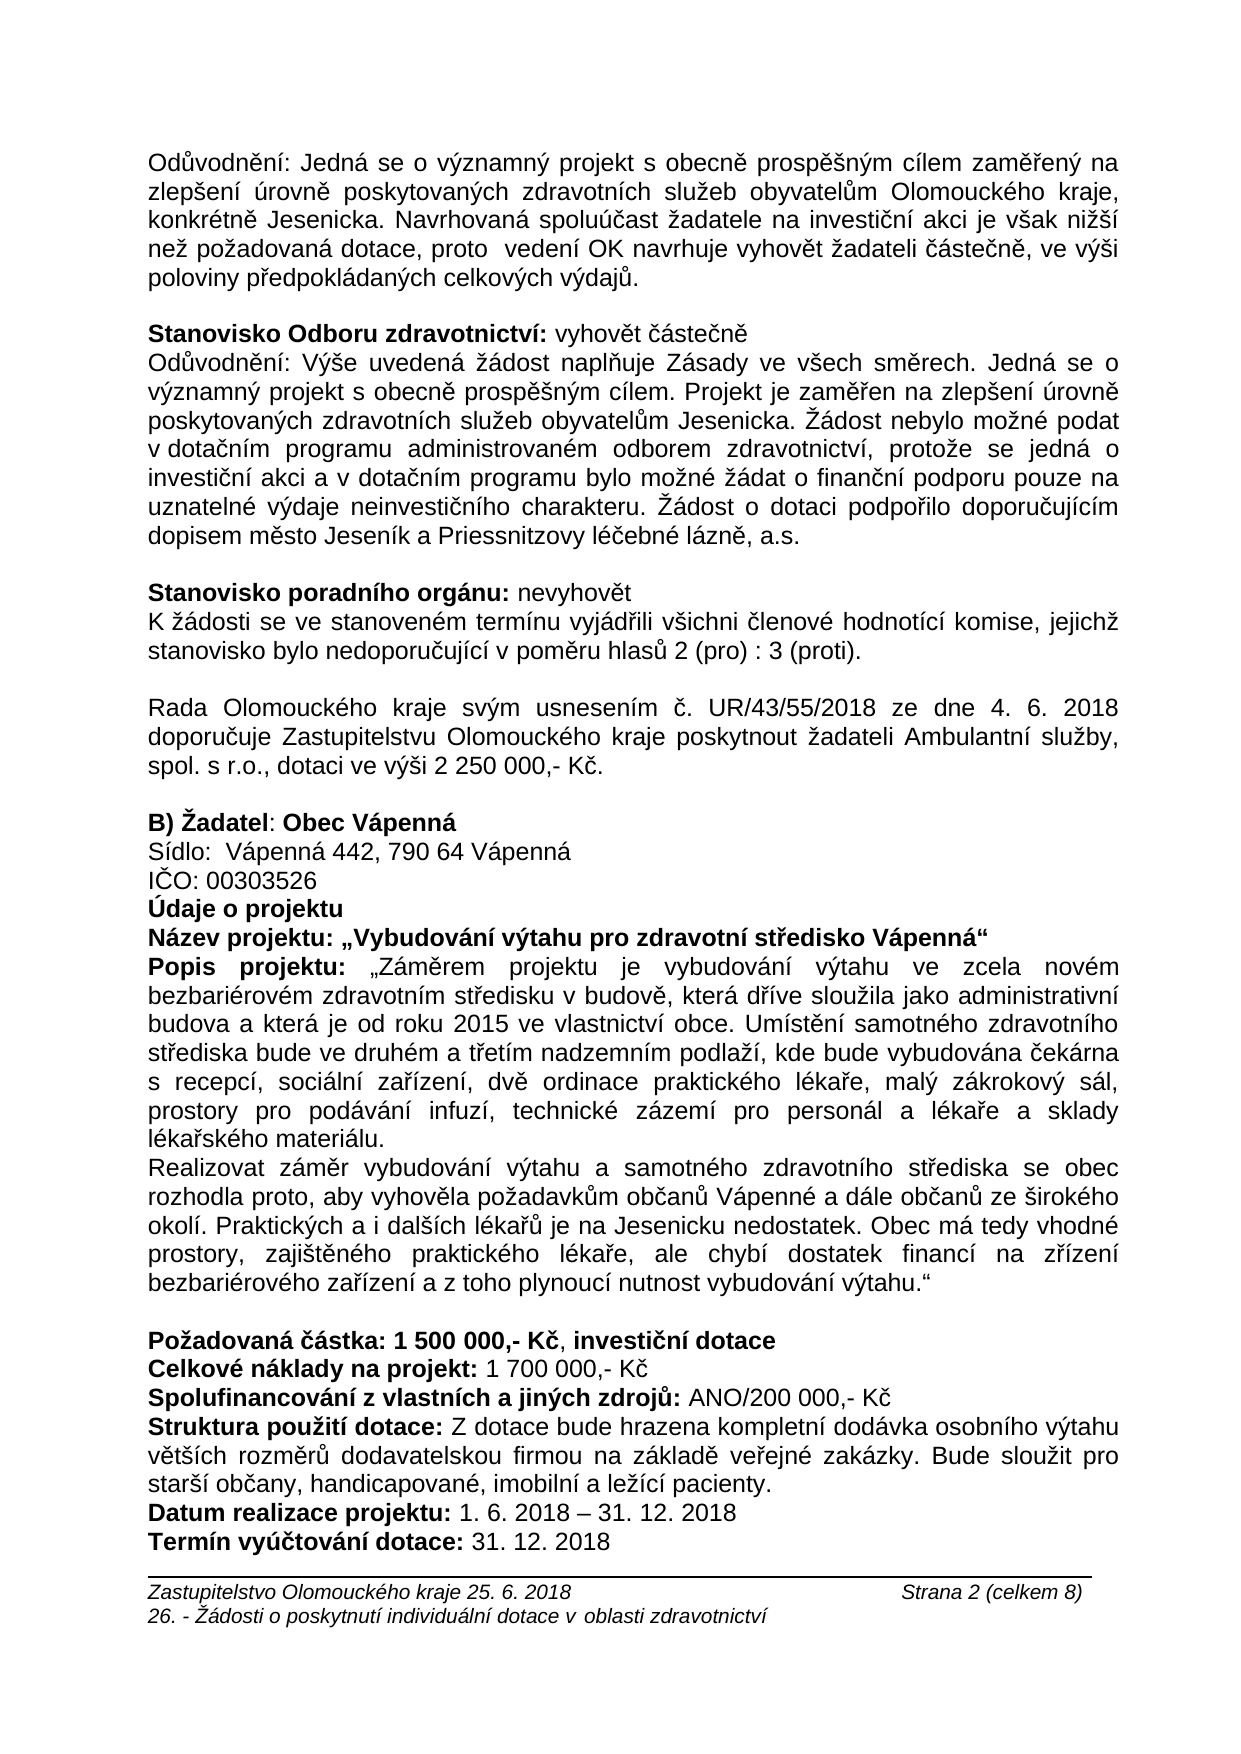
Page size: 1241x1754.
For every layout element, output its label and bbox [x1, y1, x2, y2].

table_header [148, 148, 1121, 1567]
